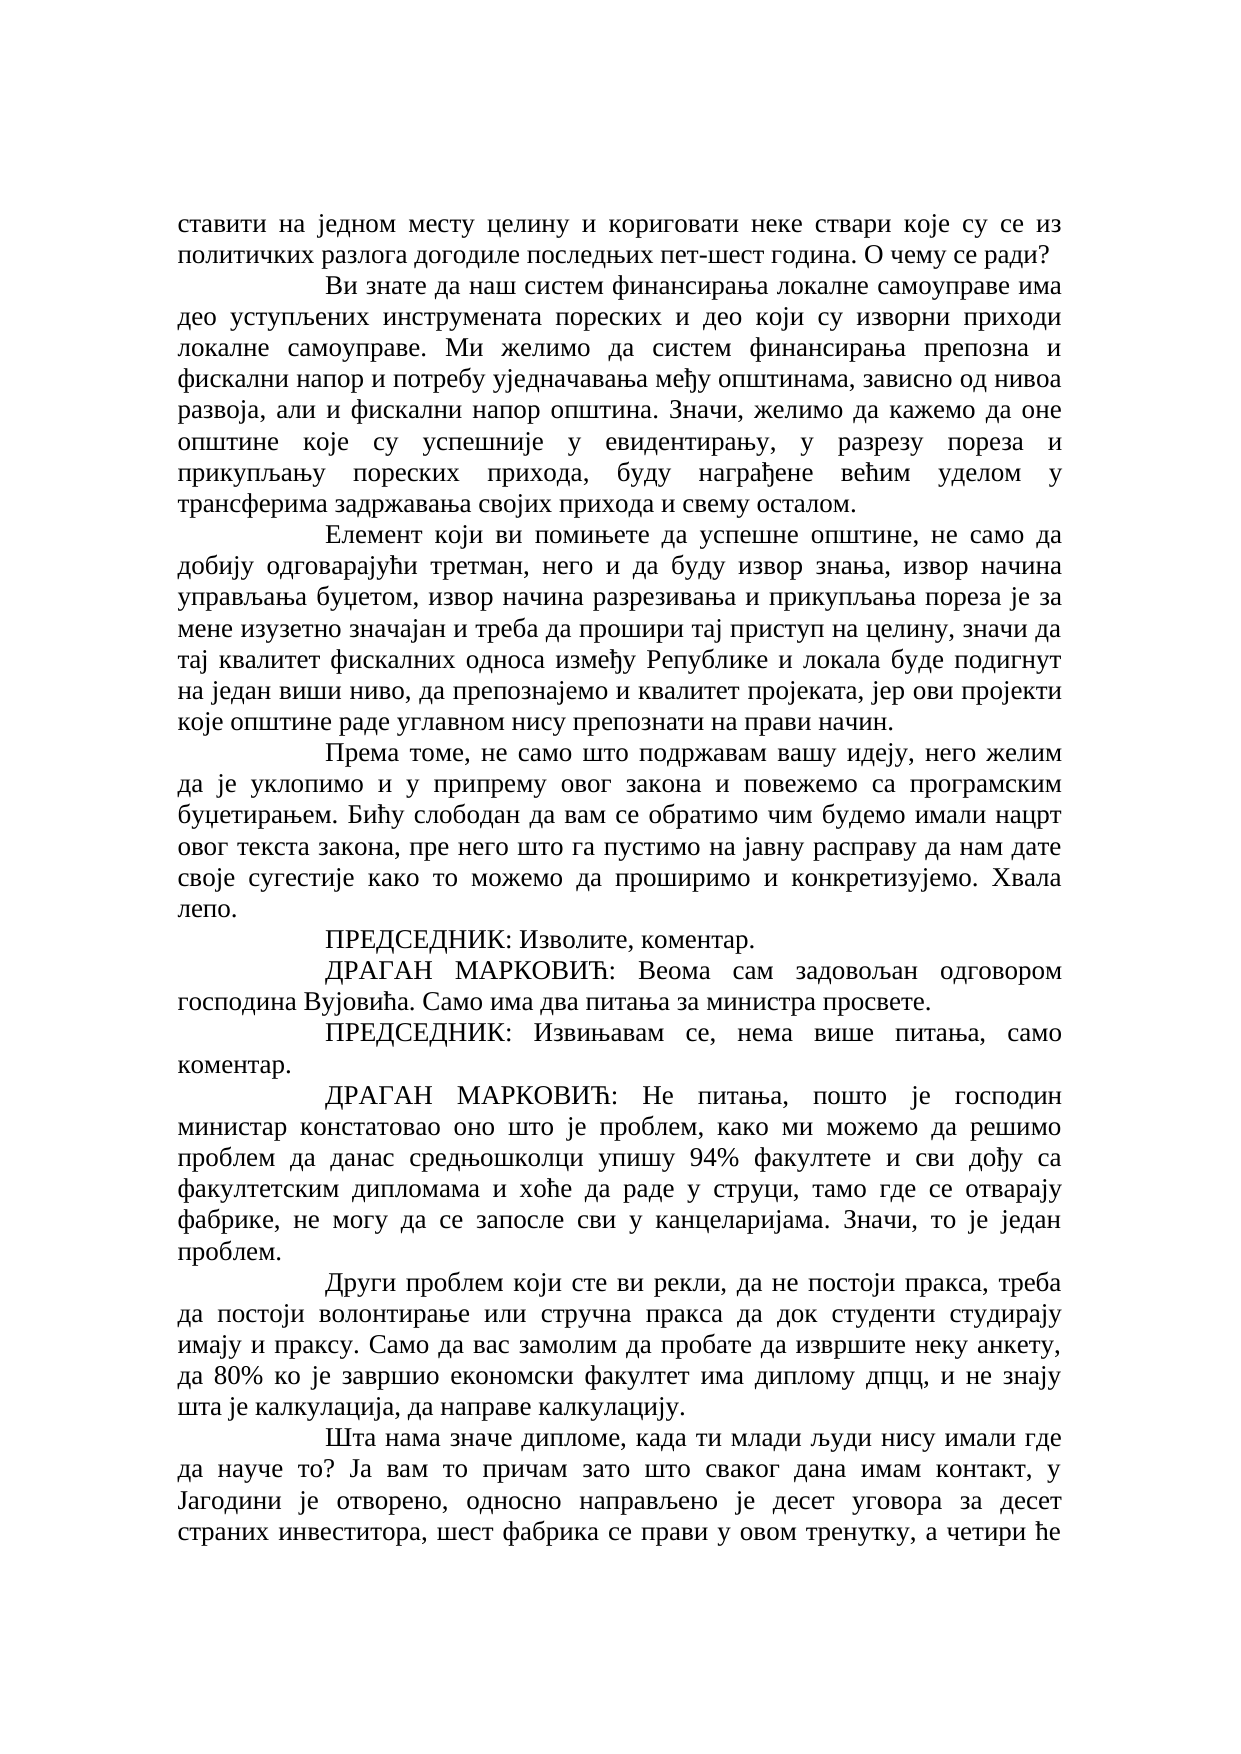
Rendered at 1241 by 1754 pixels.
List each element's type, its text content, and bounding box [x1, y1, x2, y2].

text Ви знате да наш систем финансирања локалне самоуправе има део уступљених инструмената пореских и део који су изворни приходи локалне самоуправе. Ми желимо да систем финансирања препозна и фискални напор и потребу уједначавања међу општинама, зависно од нивоа развоја, али и фискални напор општина. Значи, желимо да кажемо да оне општине које су успешније у евидентирању, у разрезу пореза и прикупљању пореских прихода, буду награђене већим уделом у трансферима задржавања својих прихода и свему осталом. [177, 269, 1063, 518]
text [177, 207, 1063, 269]
text ПРЕДСЕДНИК: Изволите, коментар. [177, 923, 1063, 954]
text Елемент који ви помињете да успешне општине, не само да добију одговарајући третман, него и да буду извор знања, извор начина управљања буџетом, извор начина разрезивања и прикупљања пореза је за мене изузетно значајан и треба да прошири тај приступ на целину, значи да тај квалитет фискалних односа између Републике и локала буде подигнут на један виши ниво, да препознајемо и квалитет пројеката, јер ови пројекти које општине раде углавном нису препознати на прави начин. [177, 518, 1063, 736]
text ДРАГАН МАРКОВИЋ: Не питања, пошто је господин министар констатовао оно што је проблем, како ми можемо да решимо проблем да данас средњошколци упишу 94% факултете и сви дођу са факултетским дипломама и хоће да раде у струци, тамо где се отварају фабрике, не могу да се запосле сви у канцеларијама. Значи, то је један проблем. [177, 1079, 1063, 1266]
text ДРАГАН МАРКОВИЋ: Веома сам задовољан одговором господина Вујовића. Само има два питања за министра просвете. [177, 954, 1063, 1017]
text Према томе, не само што подржавам вашу идеју, него желим да је уклопимо и у припрему овог закона и повежемо са програмским буџетирањем. Бићу слободан да вам се обратимо чим будемо имали нацрт овог текста закона, пре него што га пустимо на јавну расправу да нам дате своје сугестије како то можемо да проширимо и конкретизујемо. Хвала лепо. [177, 736, 1063, 923]
text Други проблем који сте ви рекли, да не постоји пракса, треба да постоји волонтирање или стручна пракса да док студенти студирају имају и праксу. Само да вас замолим да пробате да извршите неку анкету, да 80% ко је завршио економски факултет има диплому дпцц, и не знају шта је калкулација, да направе калкулацију. [177, 1266, 1063, 1421]
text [177, 1421, 1063, 1546]
text ПРЕДСЕДНИК: Извињавам се, нема више питања, само коментар. [177, 1017, 1063, 1079]
